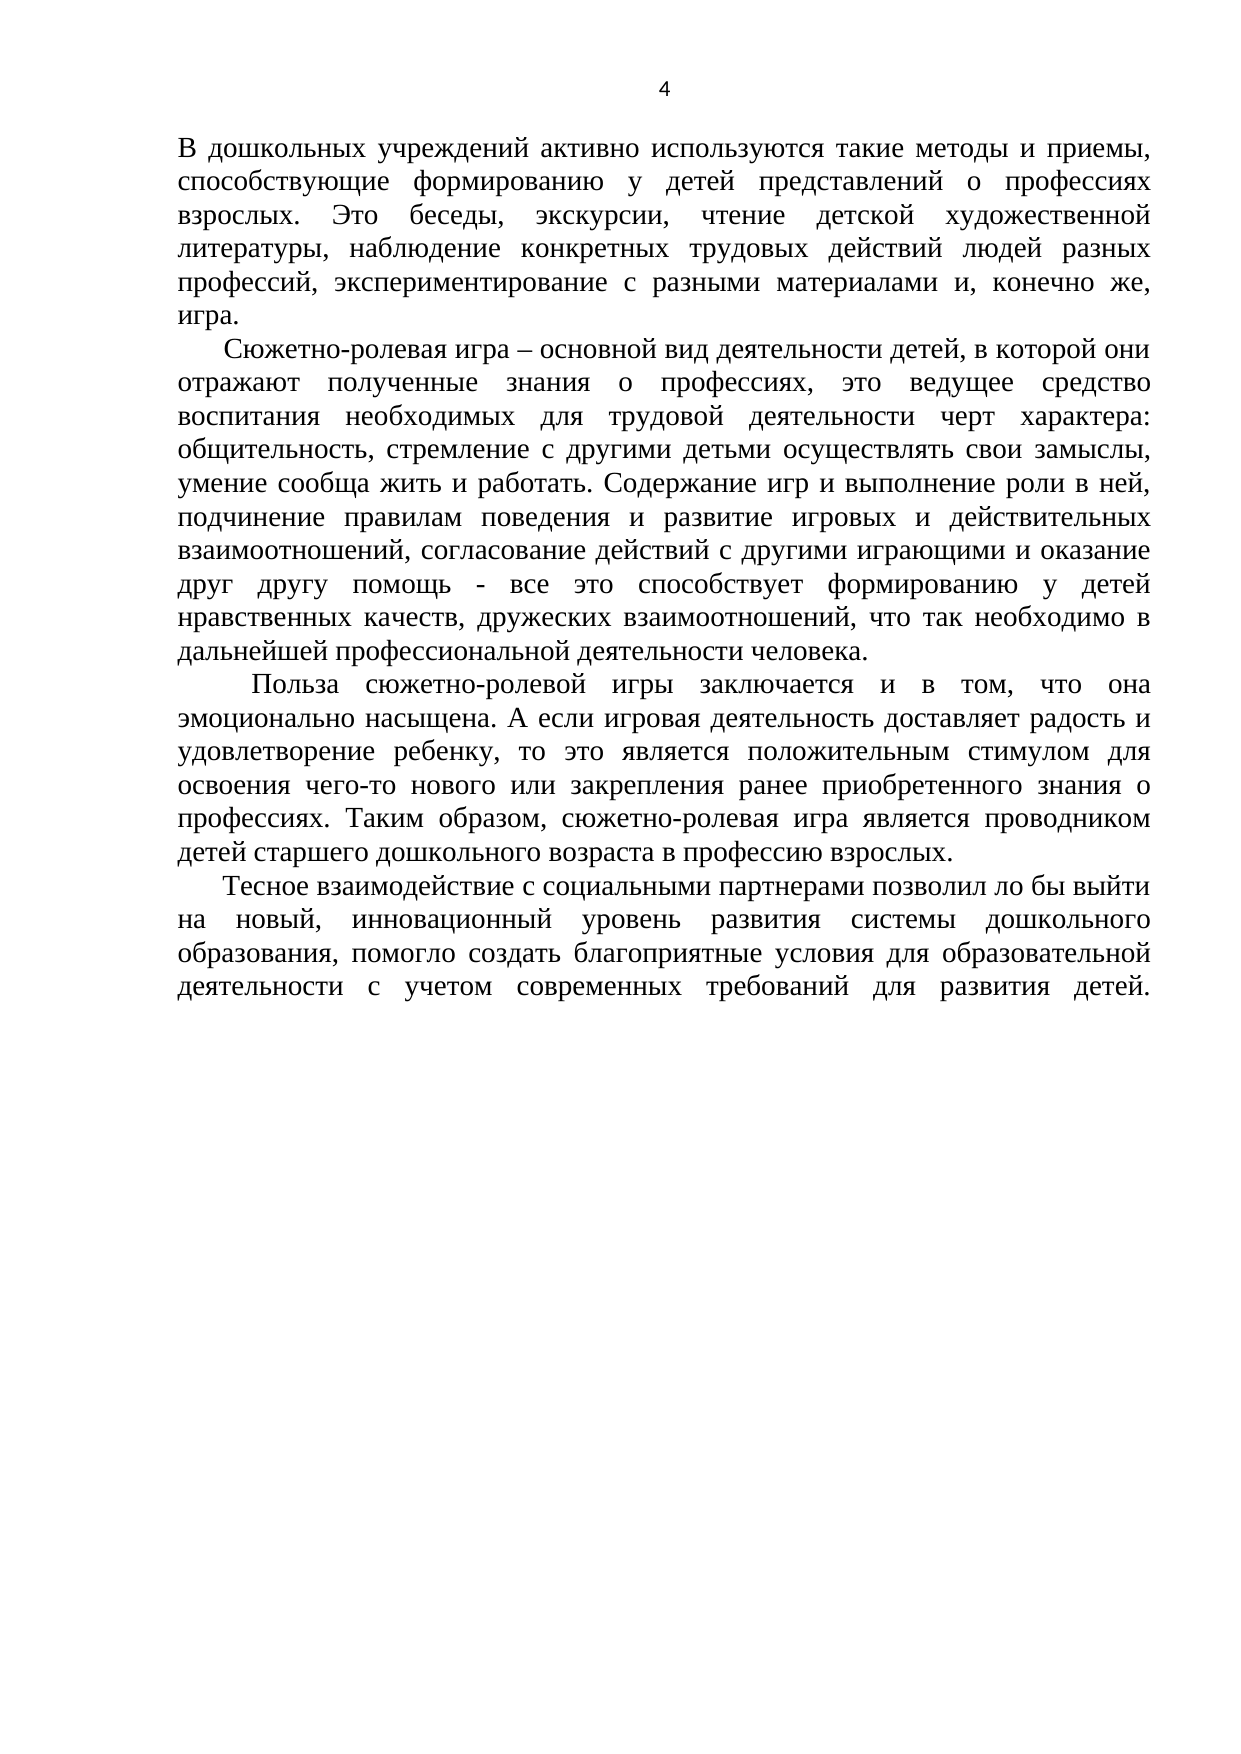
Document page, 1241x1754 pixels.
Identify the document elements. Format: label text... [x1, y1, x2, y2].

text Сюжетно-ролевая игра – основной вид деятельности детей, в которой они отражают полученные знания о профессиях, это ведущее средство воспитания необходимых для трудовой деятельности черт характера: общительность, стремление с другими детьми осуществлять свои замыслы, умение сообща жить и работать. Содержание игр и выполнение роли в ней, подчинение правилам поведения и развитие игровых и действительных взаимоотношений, согласование действий с другими играющими и оказание друг другу помощь - все это способствует формированию у детей нравственных качеств, дружеских взаимоотношений, что так необходимо в дальнейшей профессиональной деятельности человека. [177, 331, 1152, 666]
text Польза сюжетно-ролевой игры заключается и в том, что она эмоционально насыщена. А если игровая деятельность доставляет радость и удовлетворение ребенку, то это является положительным стимулом для освоения чего-то нового или закрепления ранее приобретенного знания о профессиях. Таким образом, сюжетно-ролевая игра является проводником детей старшего дошкольного возраста в профессию взрослых. [177, 666, 1152, 868]
text В дошкольных учреждений активно используются такие методы и приемы, способствующие формированию у детей представлений о профессиях взрослых. Это беседы, экскурсии, чтение детской художественной литературы, наблюдение конкретных трудовых действий людей разных профессий, экспериментирование с разными материалами и, конечно же, игра. [177, 130, 1152, 331]
text Тесное взаимодействие с социальными партнерами позволил ло бы выйти на новый, инновационный уровень развития системы дошкольного образования, помогло создать благоприятные условия для образовательной деятельности с учетом современных требований для развития детей. [177, 868, 1152, 1063]
